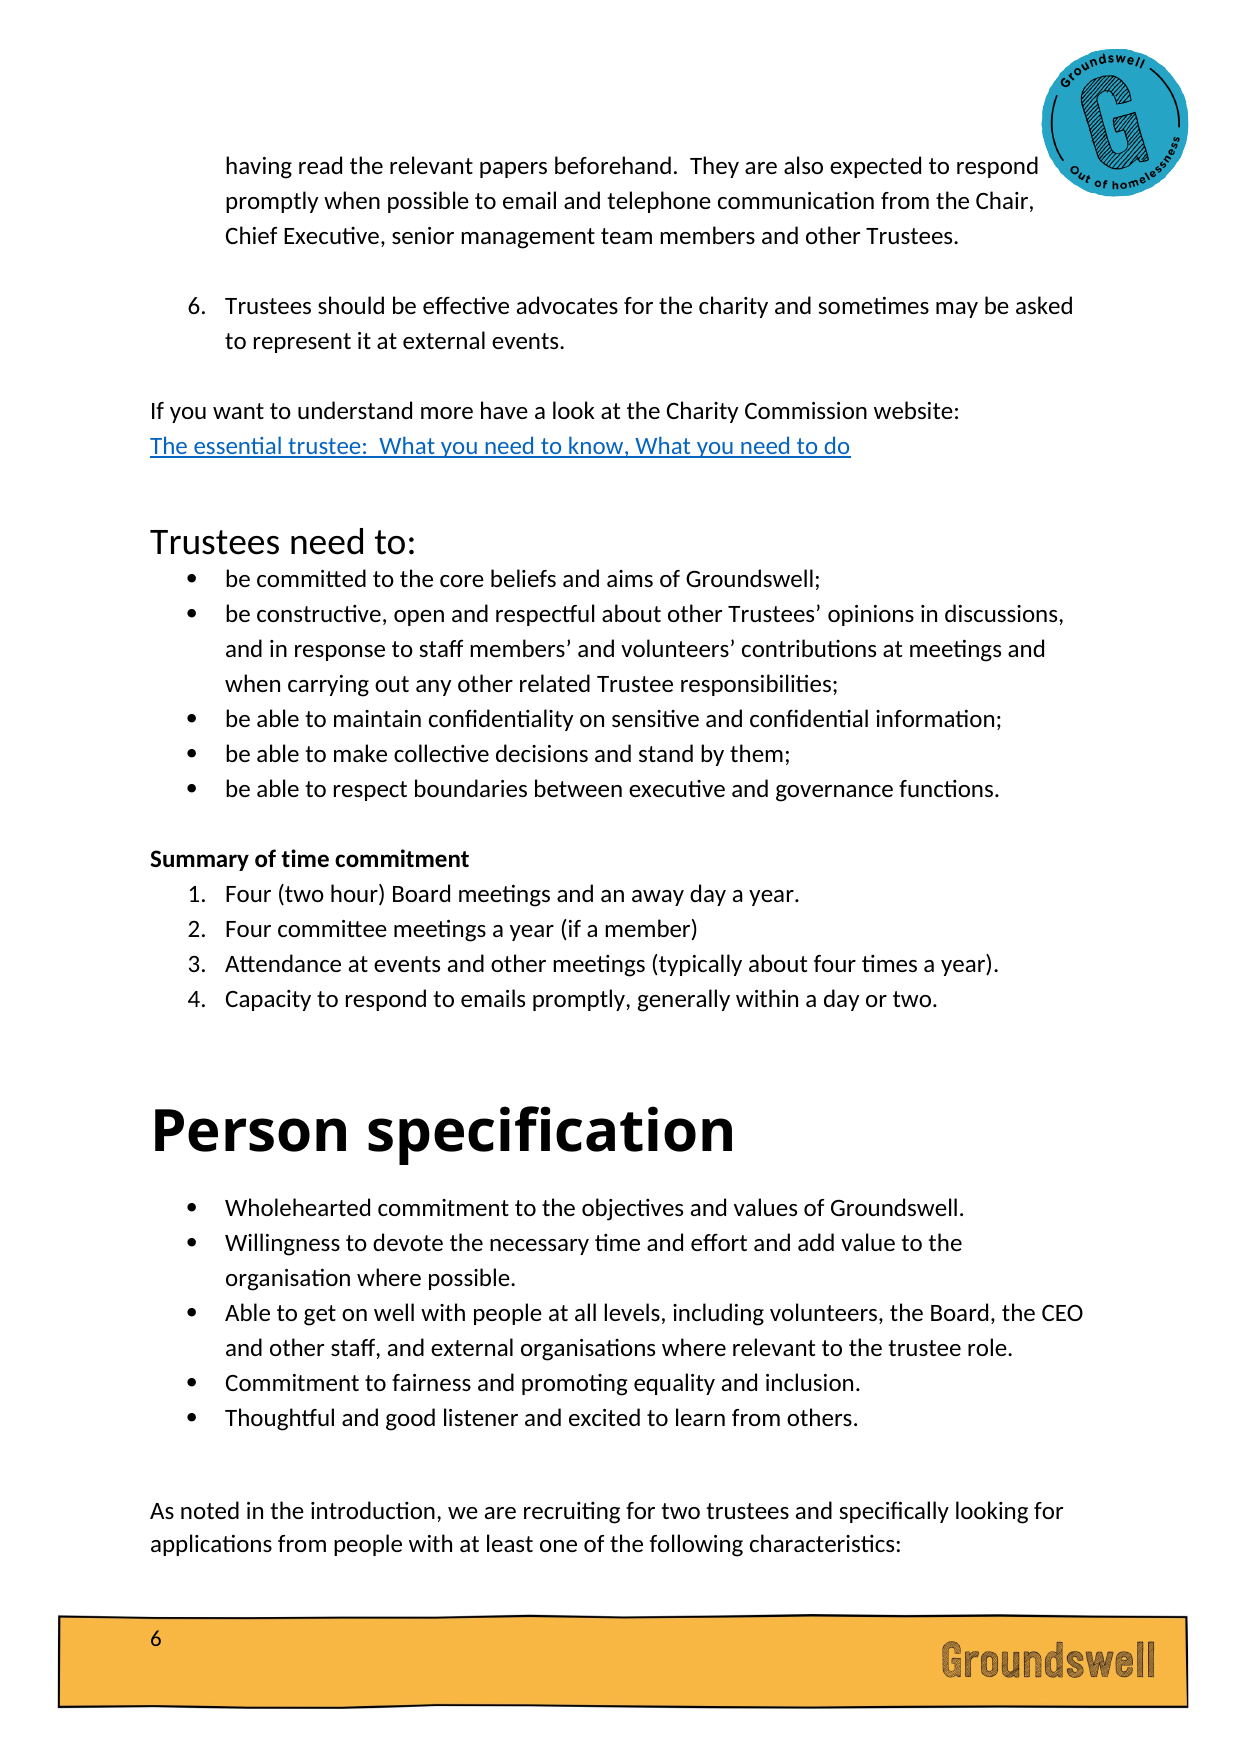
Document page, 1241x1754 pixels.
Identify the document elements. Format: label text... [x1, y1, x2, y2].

list Wholehearted commitment to the objectives and values of Groundswell. [187, 1192, 1090, 1222]
text Summary of time commitment [150, 843, 1090, 874]
text Person specification [150, 1089, 1090, 1169]
list Capacity to respond to emails promptly, generally within a day or two. [187, 983, 1090, 1014]
list Thoughtful and good listener and excited to learn from others. [187, 1402, 1090, 1432]
list Attendance at events and other meetings (typically about four times a year). [187, 948, 1090, 979]
list Commitment to fairness and promoting equality and inclusion. [187, 1367, 1090, 1397]
text As noted in the introduction, we are recruiting for two trustees and specifically looking for applications from people with at least one of the following characteristics: [150, 1495, 1090, 1558]
picture [57, 1614, 1189, 1709]
list be able to maintain confidentiality on sensitive and confidential information; [187, 703, 1090, 734]
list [187, 150, 1090, 251]
list Willingness to devote the necessary time and effort and add value to the organisation where possible. [187, 1227, 1090, 1292]
list be able to respect boundaries between executive and governance functions. [187, 773, 1090, 804]
picture [1041, 49, 1189, 197]
list be able to make collective decisions and stand by them; [187, 738, 1090, 769]
list Four (two hour) Board meetings and an away day a year. [187, 878, 1090, 909]
text Trustees need to: [150, 518, 1090, 563]
list Four committee meetings a year (if a member) [187, 913, 1090, 944]
list Able to get on well with people at all levels, including volunteers, the Board, the CEO and other staff, and external organisations where relevant to the trustee role. [187, 1297, 1090, 1362]
list Trustees should be effective advocates for the charity and sometimes may be asked to represent it at external events. [187, 290, 1090, 356]
text If you want to understand more have a look at the Charity Commission website: [150, 395, 1090, 426]
list be constructive, open and respectful about other Trustees’ opinions in discussions, and in response to staff members’ and volunteers’ contributions at meetings and when carrying out any other related Trustee responsibilities; [187, 598, 1090, 699]
list be committed to the core beliefs and aims of Groundswell; [187, 563, 1090, 594]
